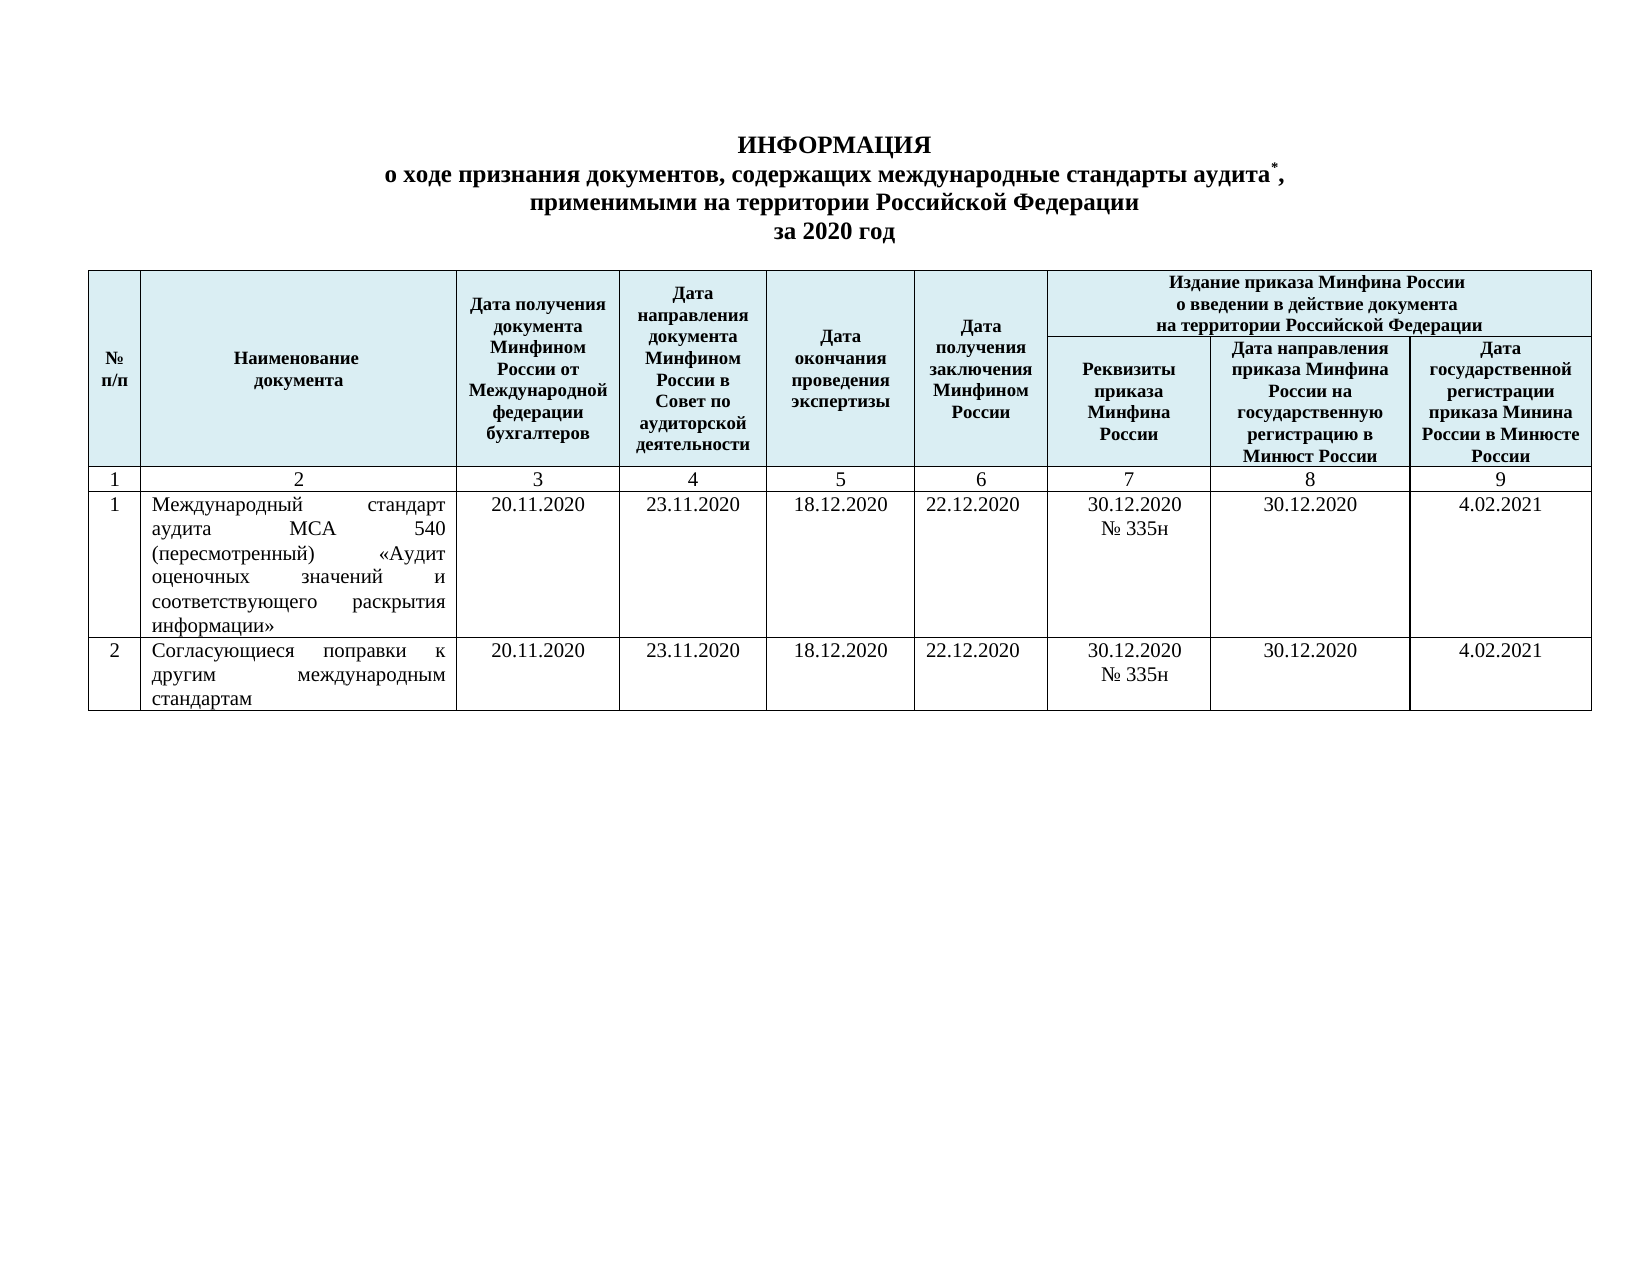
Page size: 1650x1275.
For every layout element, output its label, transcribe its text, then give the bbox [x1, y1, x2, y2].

table_cell 23.11.2020 [620, 638, 766, 710]
table_cell 4 [620, 467, 766, 491]
table_header Дата получения заключения Минфином России [915, 271, 1047, 466]
table_cell 3 [457, 467, 619, 491]
table_cell 7 [1048, 467, 1210, 491]
table_cell Международный стандарт аудита МСА 540 (пересмотренный) «Аудит оценочных значений и соответствующего раскрытия информации» [141, 492, 456, 637]
table_cell 9 [1411, 467, 1591, 491]
table_cell 18.12.2020 [767, 638, 914, 710]
table_cell 4.02.2021 [1411, 638, 1591, 710]
table_cell 30.12.2020 № 335н [1048, 638, 1210, 710]
table_cell Реквизиты приказа Минфина России [1048, 337, 1210, 466]
table_header Дата получения документа Минфином России от Международной федерации бухгалтеров [457, 271, 619, 466]
table_cell Дата государственной регистрации приказа Минина России в Минюсте России [1411, 337, 1591, 466]
table_cell Согласующиеся поправки к другим международным стандартам [141, 638, 456, 710]
table_cell 2 [141, 467, 456, 491]
table_cell 23.11.2020 [620, 492, 766, 637]
table_cell 20.11.2020 [457, 492, 619, 637]
table_cell 8 [1211, 467, 1409, 491]
table_cell 20.11.2020 [457, 638, 619, 710]
table_header № п/п [89, 271, 140, 466]
text о ходе признания документов, содержащих международные стандарты аудита, [89, 159, 1580, 187]
table_cell 22.12.2020 [915, 492, 1047, 637]
table_header Дата окончания проведения экспертизы [767, 271, 914, 466]
table_cell 18.12.2020 [767, 492, 914, 637]
table_header Дата направления документа Минфином России в Совет по аудиторской деятельности [620, 271, 766, 466]
text ИНФОРМАЦИЯ [89, 130, 1580, 159]
table_cell 4.02.2021 [1411, 492, 1591, 637]
table_cell Дата направления приказа Минфина России на государственную регистрацию в Минюст России [1211, 337, 1409, 466]
table_cell 1 [89, 492, 140, 637]
text за 2020 год [89, 216, 1580, 245]
table_header Издание приказа Минфина России о введении в действие документа на территории Российской Федерации [1048, 271, 1591, 336]
table_cell 30.12.2020 [1211, 492, 1409, 637]
table_cell 6 [915, 467, 1047, 491]
text применимыми на территории Российской Федерации [89, 187, 1580, 216]
table_cell 1 [89, 467, 140, 491]
table_header Наименование документа [141, 271, 456, 466]
table_cell 30.12.2020 № 335н [1048, 492, 1210, 637]
table_cell 5 [767, 467, 914, 491]
table_cell 30.12.2020 [1211, 638, 1409, 710]
table_cell 22.12.2020 [915, 638, 1047, 710]
table_cell 2 [89, 638, 140, 710]
